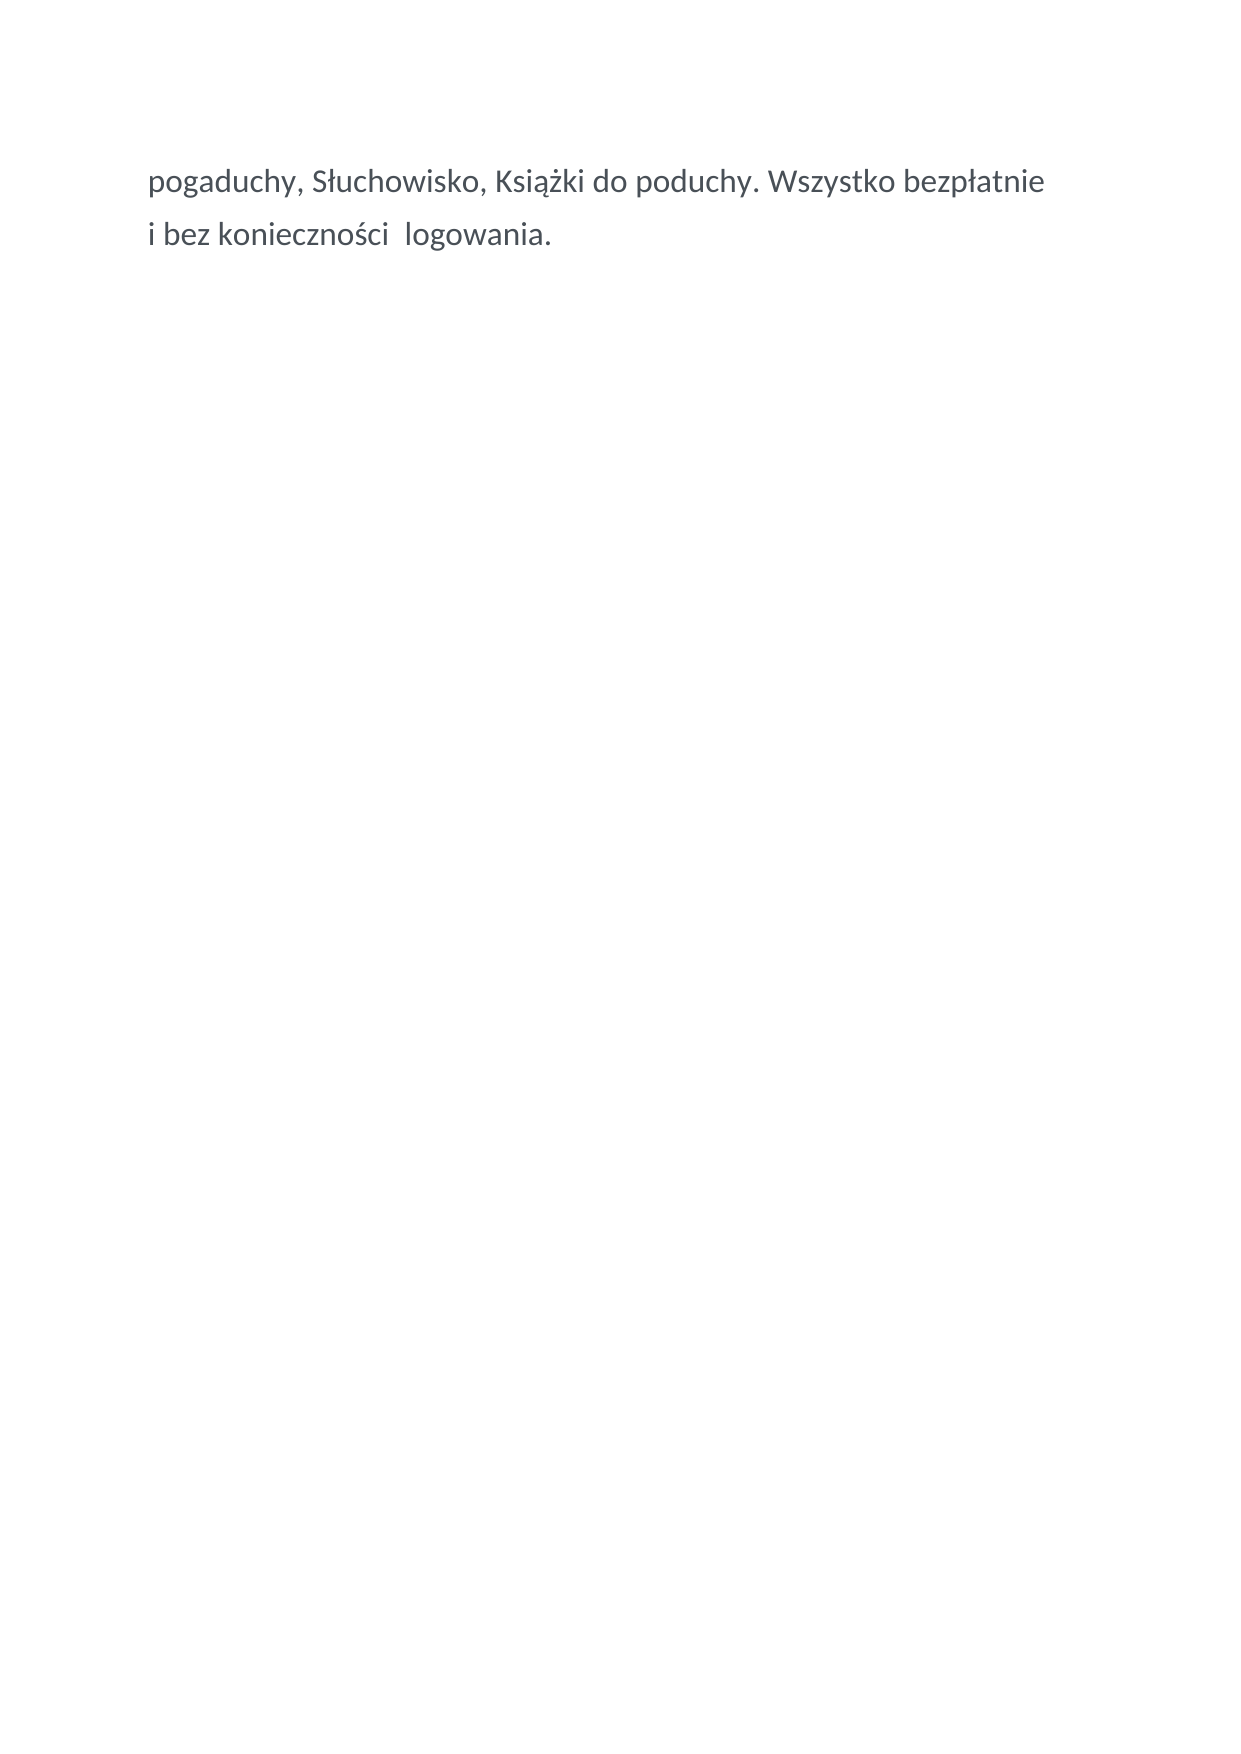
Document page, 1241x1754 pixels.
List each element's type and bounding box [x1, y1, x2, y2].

text [148, 148, 1093, 254]
